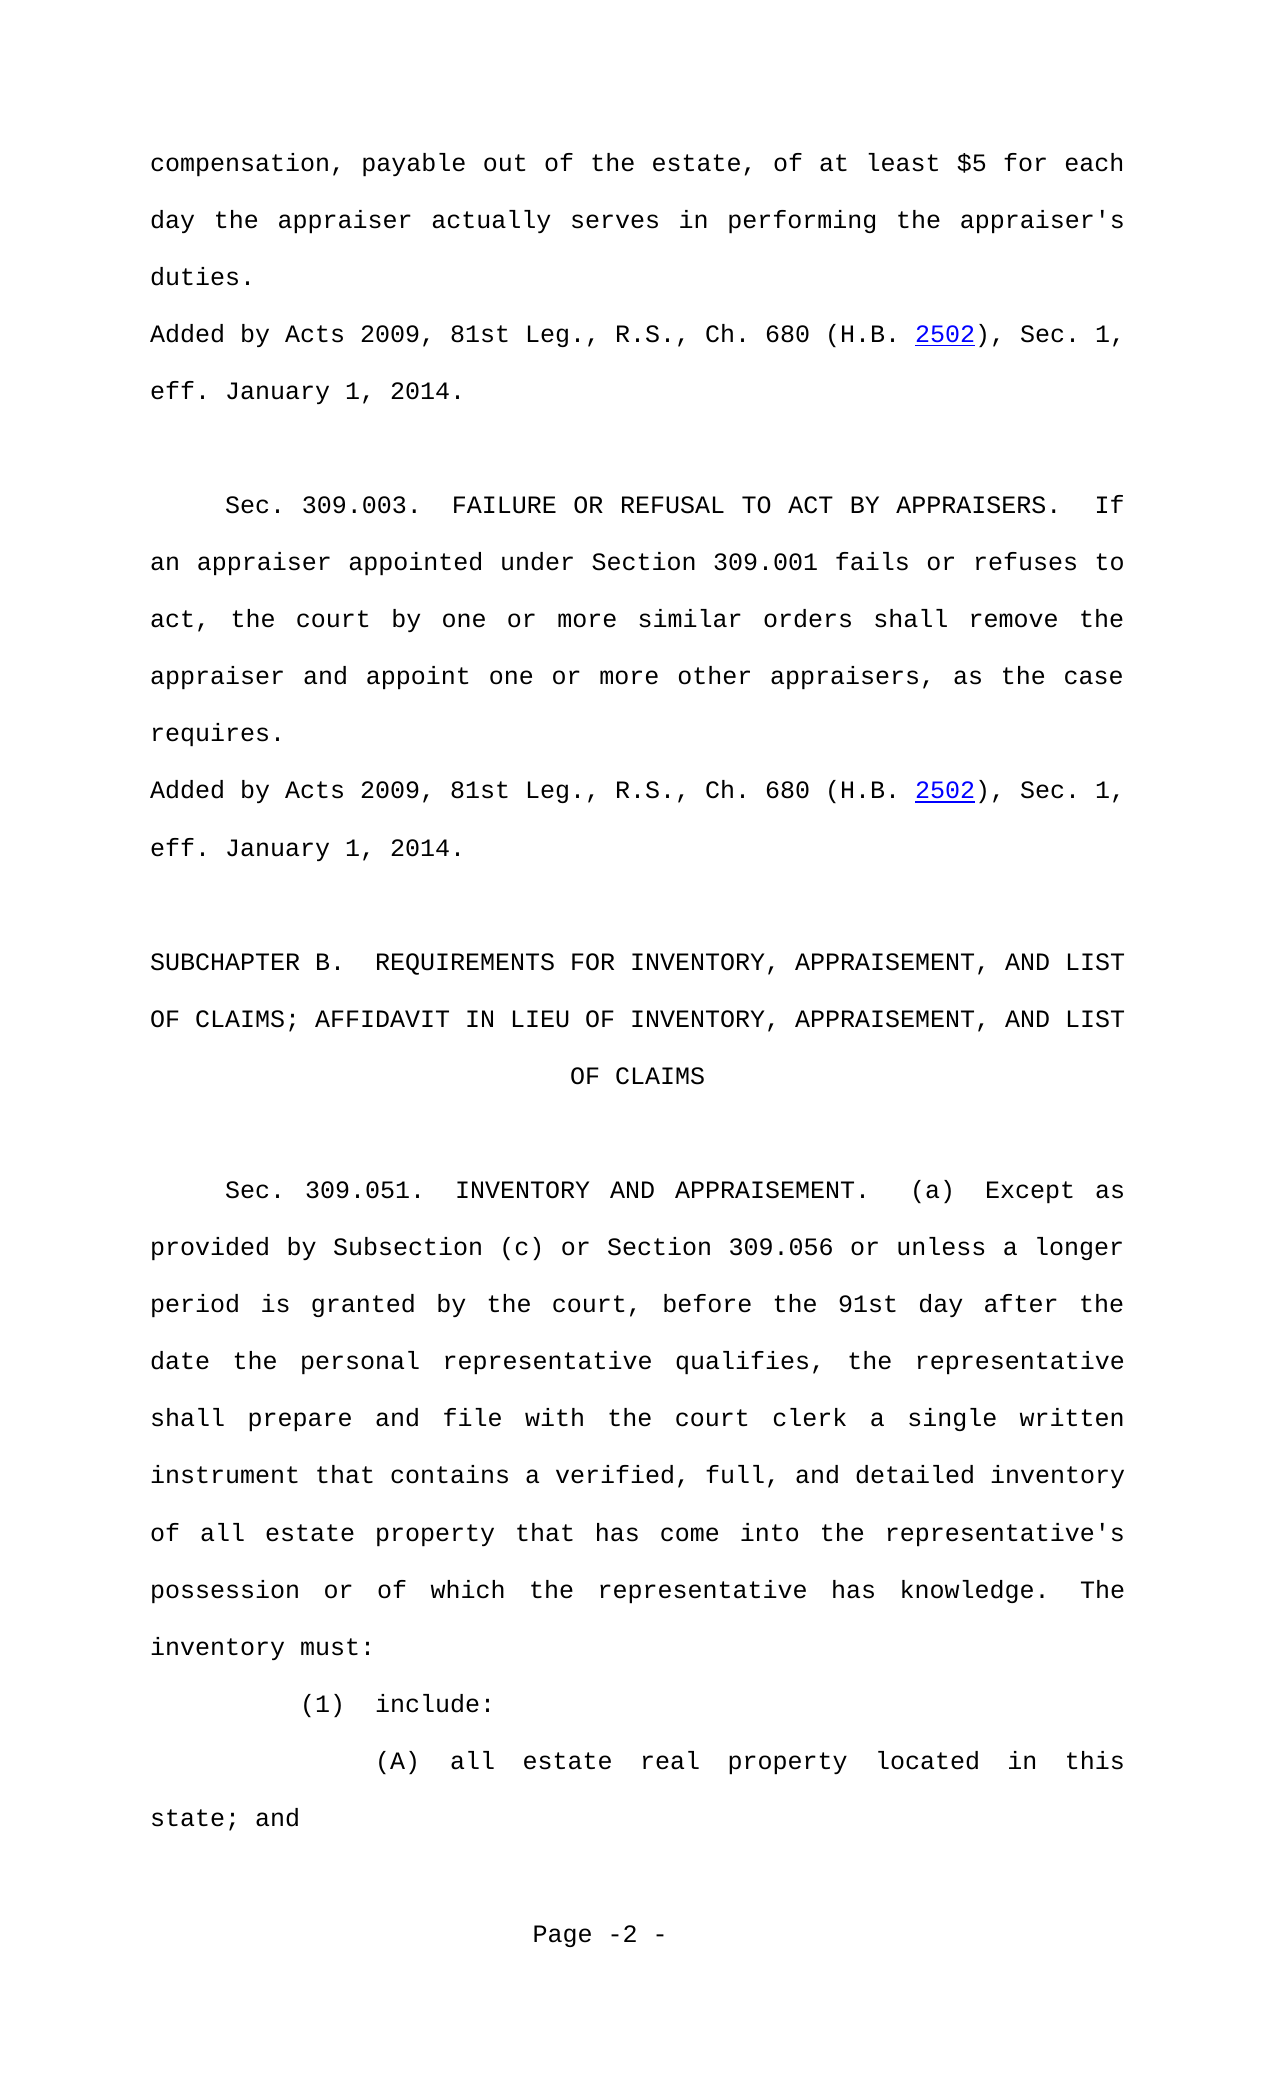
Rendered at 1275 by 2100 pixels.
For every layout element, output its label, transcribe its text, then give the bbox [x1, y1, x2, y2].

text Sec. 309.003. FAILURE OR REFUSAL TO ACT BY APPRAISERS. If an appraiser appointed under Section 309.001 fails or refuses to act, the court by one or more similar orders shall remove the appraiser and appoint one or more other appraisers, as the case requires. [150, 492, 1125, 749]
text SUBCHAPTER B. REQUIREMENTS FOR INVENTORY, APPRAISEMENT, AND LIST OF CLAIMS; AFFIDAVIT IN LIEU OF INVENTORY, APPRAISEMENT, AND LIST OF CLAIMS [150, 949, 1125, 1092]
text (1) include: [150, 1691, 1125, 1720]
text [150, 150, 1125, 293]
text (A) all estate real property located in this state; and [150, 1748, 1125, 1834]
text Added by Acts 2009, 81st Leg., R.S., Ch. 680 (H.B. 2502), Sec. 1, eff. January 1, 2014. [150, 778, 1125, 863]
text Added by Acts 2009, 81st Leg., R.S., Ch. 680 (H.B. 2502), Sec. 1, eff. January 1, 2014. [150, 321, 1125, 407]
text Sec. 309.051. INVENTORY AND APPRAISEMENT. (a) Except as provided by Subsection (c) or Section 309.056 or unless a longer period is granted by the court, before the 91st day after the date the personal representative qualifies, the representative shall prepare and file with the court clerk a single written instrument that contains a verified, full, and detailed inventory of all estate property that has come into the representative's possession or of which the representative has knowledge. The inventory must: [150, 1177, 1125, 1663]
